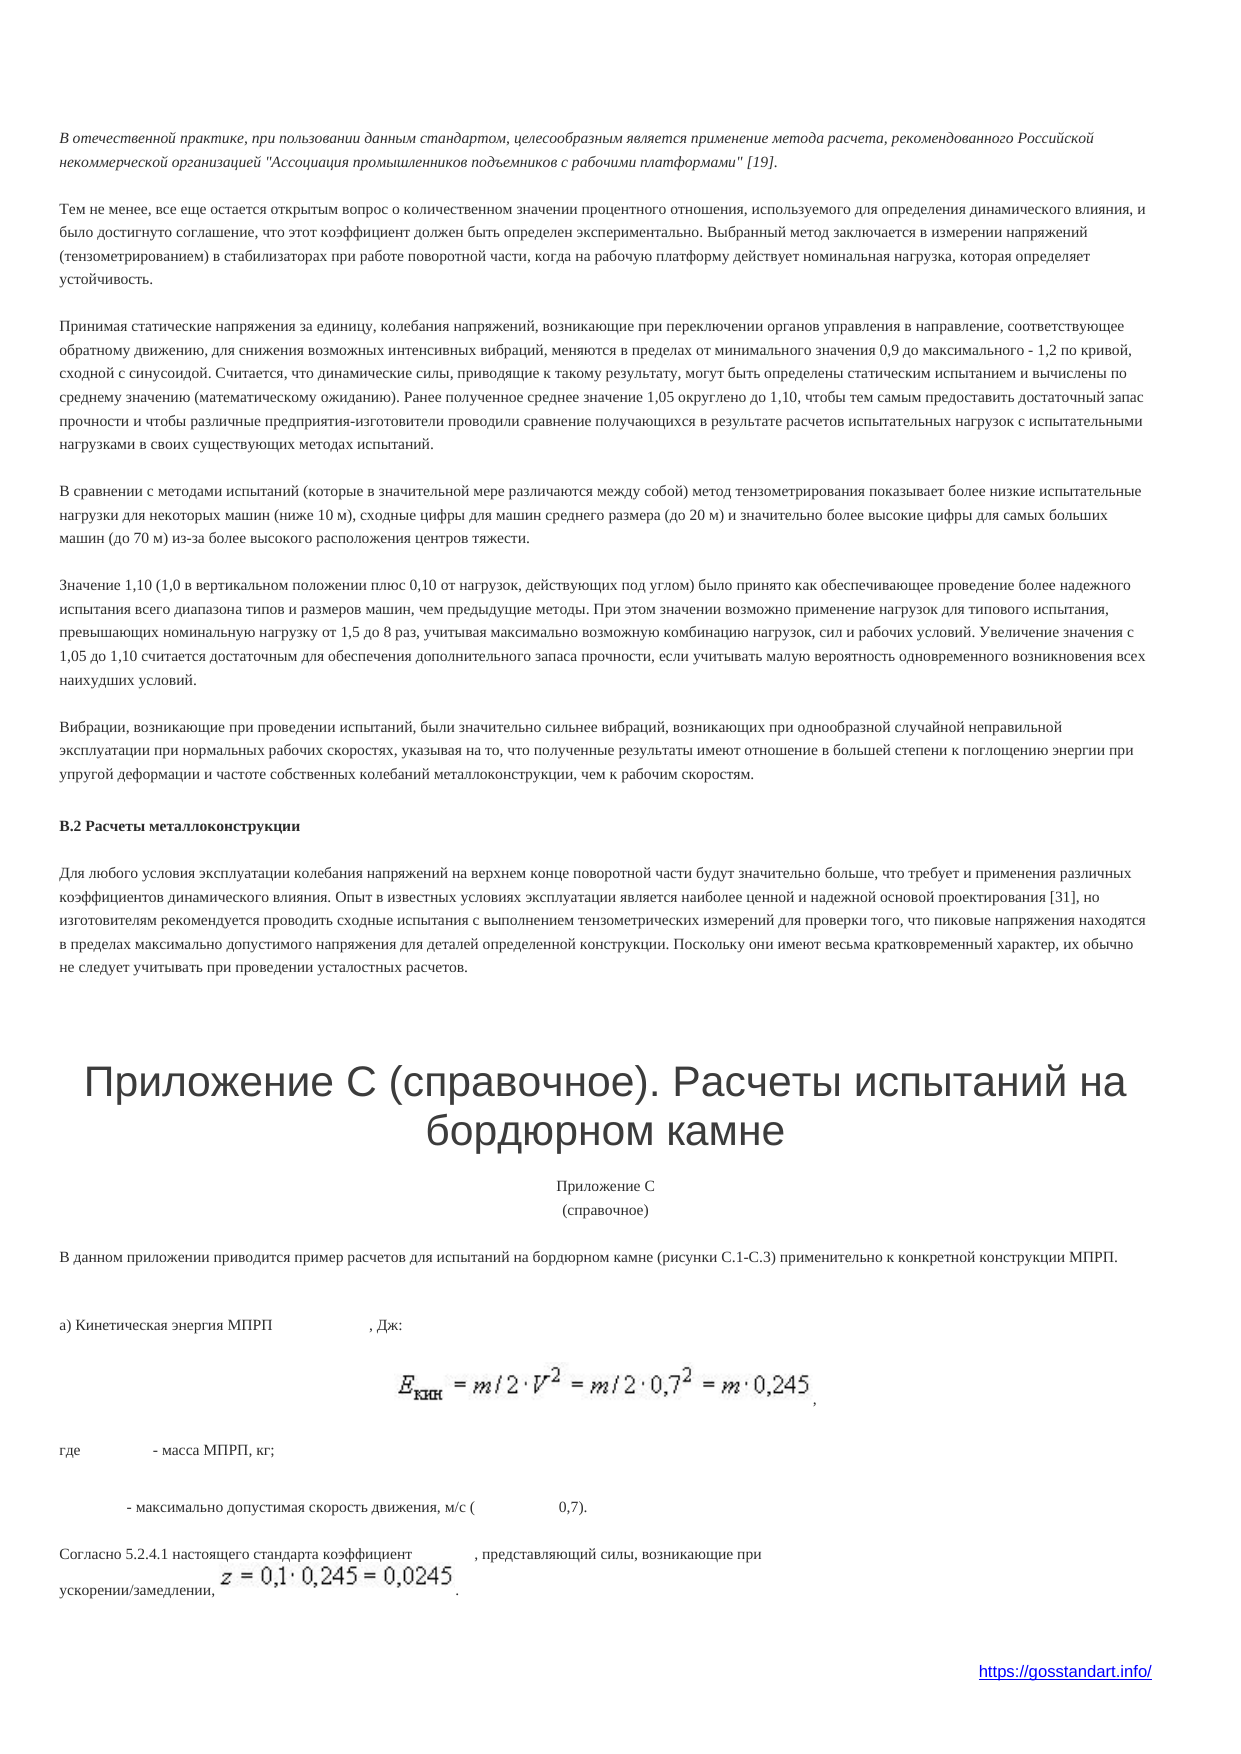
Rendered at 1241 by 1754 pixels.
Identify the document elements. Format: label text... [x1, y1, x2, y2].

text где - масса МПРП, кг; - максимально допустимая скорость движения, м/с (0,7). Согласно 5.2.4.1 настоящего стандарта коэффициент , представляющий силы, возникающие при ускорении/замедлении, . [59, 1408, 1152, 1627]
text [59, 100, 1152, 811]
picture [218, 1562, 455, 1596]
text Приложение С (справочное) [59, 1171, 1152, 1218]
picture [394, 1362, 813, 1405]
text а) Кинетическая энергия МПРП , Дж: [59, 1294, 1152, 1362]
text В данном приложении приводится пример расчетов для испытаний на бордюрном камне (рисунки С.1-С.3) применительно к конкретной конструкции МПРП. [59, 1218, 1152, 1294]
subtitle Приложение С (справочное). Расчеты испытаний на бордюрном камне [59, 1056, 1152, 1154]
text В.2 Расчеты металлоконструкции Для любого условия эксплуатации колебания напряжений на верхнем конце поворотной части будут значительно больше, что требует и применения различных коэффициентов динамического влияния. Опыт в известных условиях эксплуатации является наиболее ценной и надежной основой проектирования [31], но изготовителям рекомендуется проводить сходные испытания с выполнением тензометрических измерений для проверки того, что пиковые напряжения находятся в пределах максимально допустимого напряжения для деталей определенной конструкции. Поскольку они имеют весьма кратковременный характер, их обычно не следует учитывать при проведении усталостных расчетов. [59, 811, 1152, 1028]
